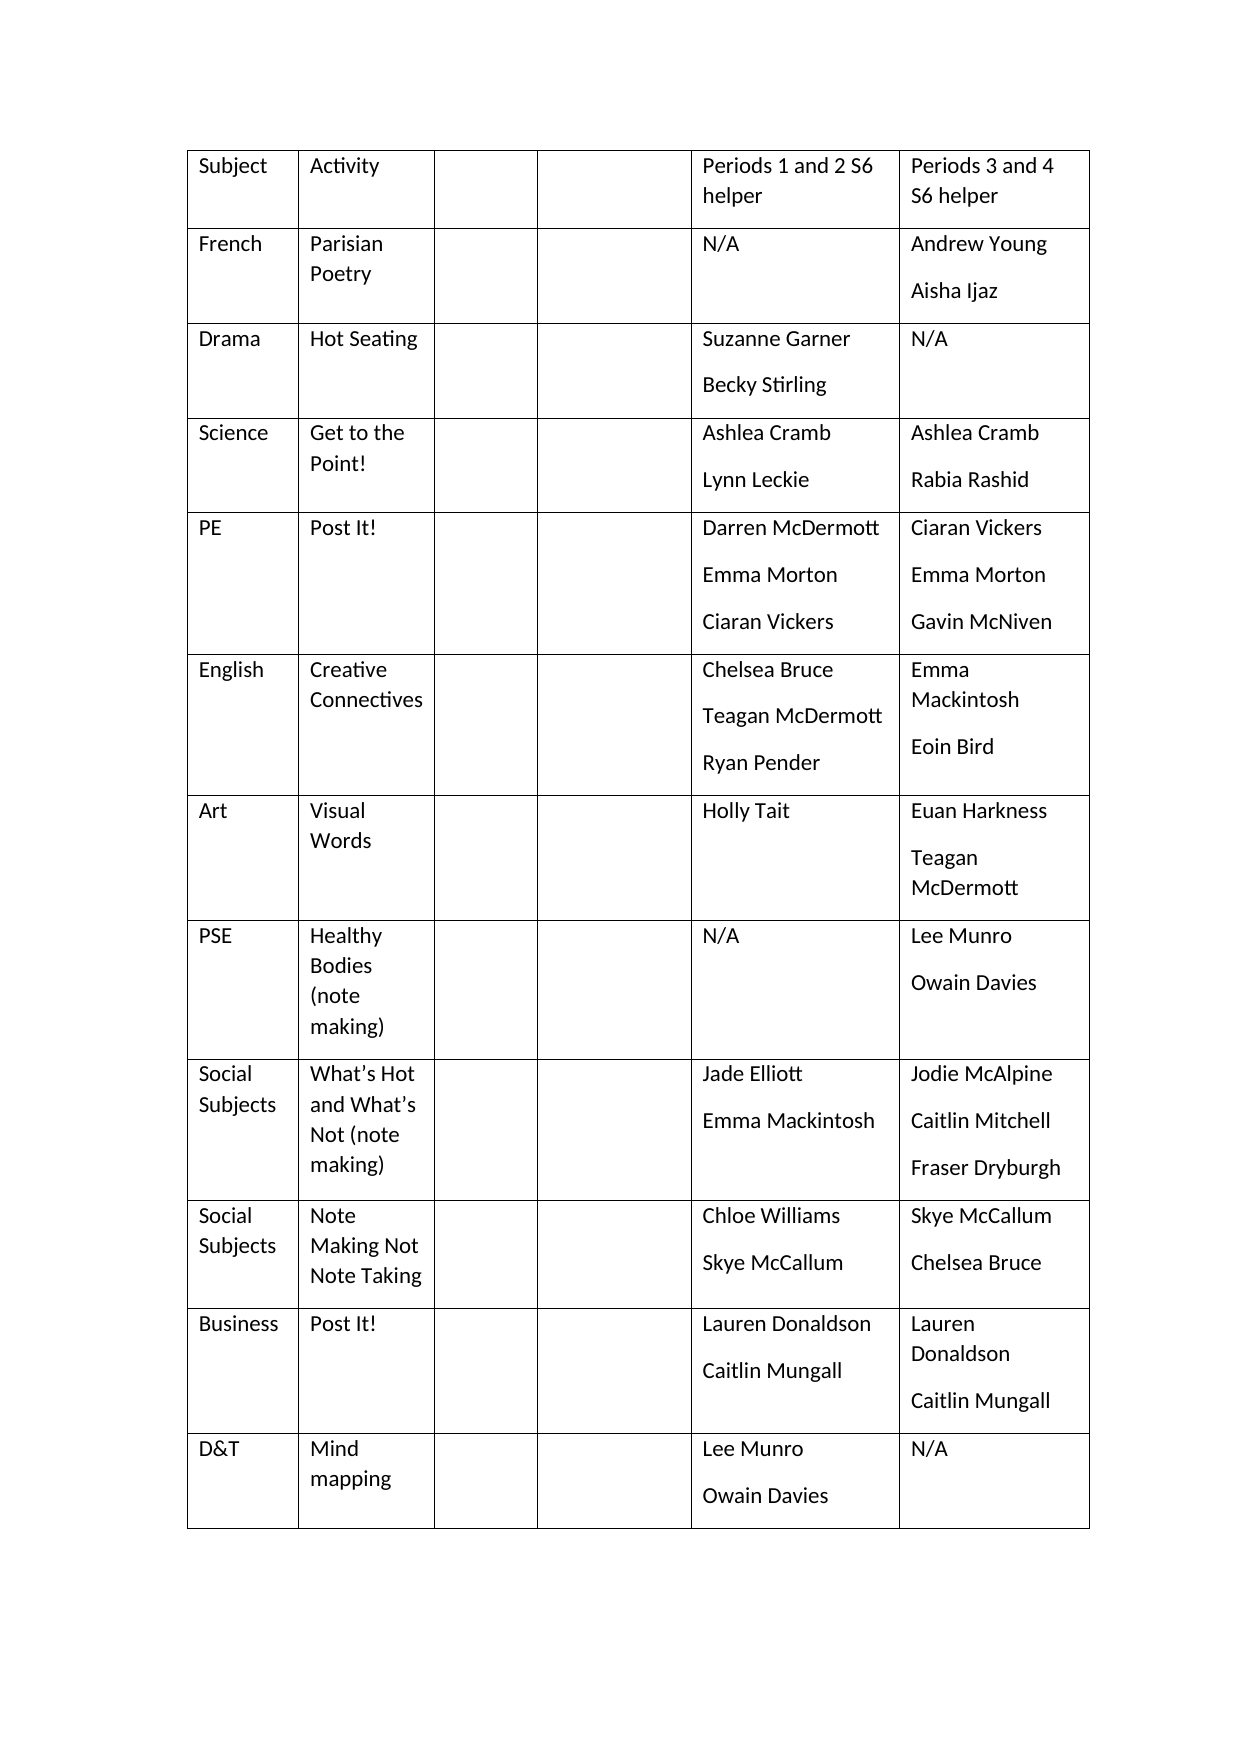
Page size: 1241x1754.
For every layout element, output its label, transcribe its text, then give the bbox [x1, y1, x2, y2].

table_cell Ashlea Cramb Rabia Rashid [900, 419, 1089, 512]
table_cell Ciaran Vickers Emma Morton Gavin McNiven [900, 513, 1089, 654]
table_cell [538, 921, 691, 1058]
table_cell Science [188, 419, 298, 512]
table_cell N/A [692, 229, 899, 323]
table_cell Note Making Not Note Taking [299, 1201, 434, 1308]
table_cell Jodie McAlpine Caitlin Mitchell Fraser Dryburgh [900, 1060, 1089, 1200]
table_cell Emma Mackintosh Eoin Bird [900, 655, 1089, 795]
table_header [435, 151, 537, 228]
table_cell [538, 419, 691, 512]
table_cell [435, 1060, 537, 1200]
table_cell [435, 1434, 537, 1528]
table_cell Hot Seating [299, 324, 434, 417]
table_cell [538, 513, 691, 654]
table_cell Post It! [299, 1309, 434, 1433]
table_cell Mind mapping [299, 1434, 434, 1528]
table_cell [538, 655, 691, 795]
table_cell Lauren Donaldson Caitlin Mungall [692, 1309, 899, 1433]
table_cell Drama [188, 324, 298, 417]
table_cell Andrew Young Aisha Ijaz [900, 229, 1089, 323]
table_cell [435, 324, 537, 417]
table_cell [435, 1309, 537, 1433]
table_cell [538, 324, 691, 417]
table_cell Social Subjects [188, 1201, 298, 1308]
table_cell Visual Words [299, 796, 434, 920]
table_header Periods 3 and 4 S6 helper [900, 151, 1089, 228]
table_cell Lee Munro Owain Davies [900, 921, 1089, 1058]
table_cell Lauren Donaldson Caitlin Mungall [900, 1309, 1089, 1433]
table_cell Lee Munro Owain Davies [692, 1434, 899, 1528]
table_cell Healthy Bodies (note making) [299, 921, 434, 1058]
table_header Activity [299, 151, 434, 228]
table_cell [435, 513, 537, 654]
table_cell [435, 419, 537, 512]
table_cell Chelsea Bruce Teagan McDermott Ryan Pender [692, 655, 899, 795]
table_cell [538, 1309, 691, 1433]
table_cell Suzanne Garner Becky Stirling [692, 324, 899, 417]
table_cell N/A [900, 324, 1089, 417]
table_cell Post It! [299, 513, 434, 654]
table_cell Ashlea Cramb Lynn Leckie [692, 419, 899, 512]
table_header Subject [188, 151, 298, 228]
table_cell Social Subjects [188, 1060, 298, 1200]
table_cell Chloe Williams Skye McCallum [692, 1201, 899, 1308]
table_cell Darren McDermott Emma Morton Ciaran Vickers [692, 513, 899, 654]
table_cell [538, 1434, 691, 1528]
table_cell [538, 796, 691, 920]
table_cell [435, 655, 537, 795]
table_cell [538, 1060, 691, 1200]
table_header Periods 1 and 2 S6 helper [692, 151, 899, 228]
table_cell PE [188, 513, 298, 654]
table_cell [435, 1201, 537, 1308]
table_cell English [188, 655, 298, 795]
table_header [538, 151, 691, 228]
table_cell French [188, 229, 298, 323]
table_cell [538, 229, 691, 323]
table_cell [435, 229, 537, 323]
table_cell D&T [188, 1434, 298, 1528]
table_cell Skye McCallum Chelsea Bruce [900, 1201, 1089, 1308]
table_cell Jade Elliott Emma Mackintosh [692, 1060, 899, 1200]
table_cell PSE [188, 921, 298, 1058]
table_cell Parisian Poetry [299, 229, 434, 323]
table_cell [435, 921, 537, 1058]
table_cell [435, 796, 537, 920]
table_cell What’s Hot and What’s Not (note making) [299, 1060, 434, 1200]
table_cell Business [188, 1309, 298, 1433]
table_cell [538, 1201, 691, 1308]
table_cell Get to the Point! [299, 419, 434, 512]
table_cell Euan Harkness Teagan McDermott [900, 796, 1089, 920]
table_cell Holly Tait [692, 796, 899, 920]
table_cell N/A [692, 921, 899, 1058]
table_cell N/A [900, 1434, 1089, 1528]
table_cell Creative Connectives [299, 655, 434, 795]
table_cell Art [188, 796, 298, 920]
